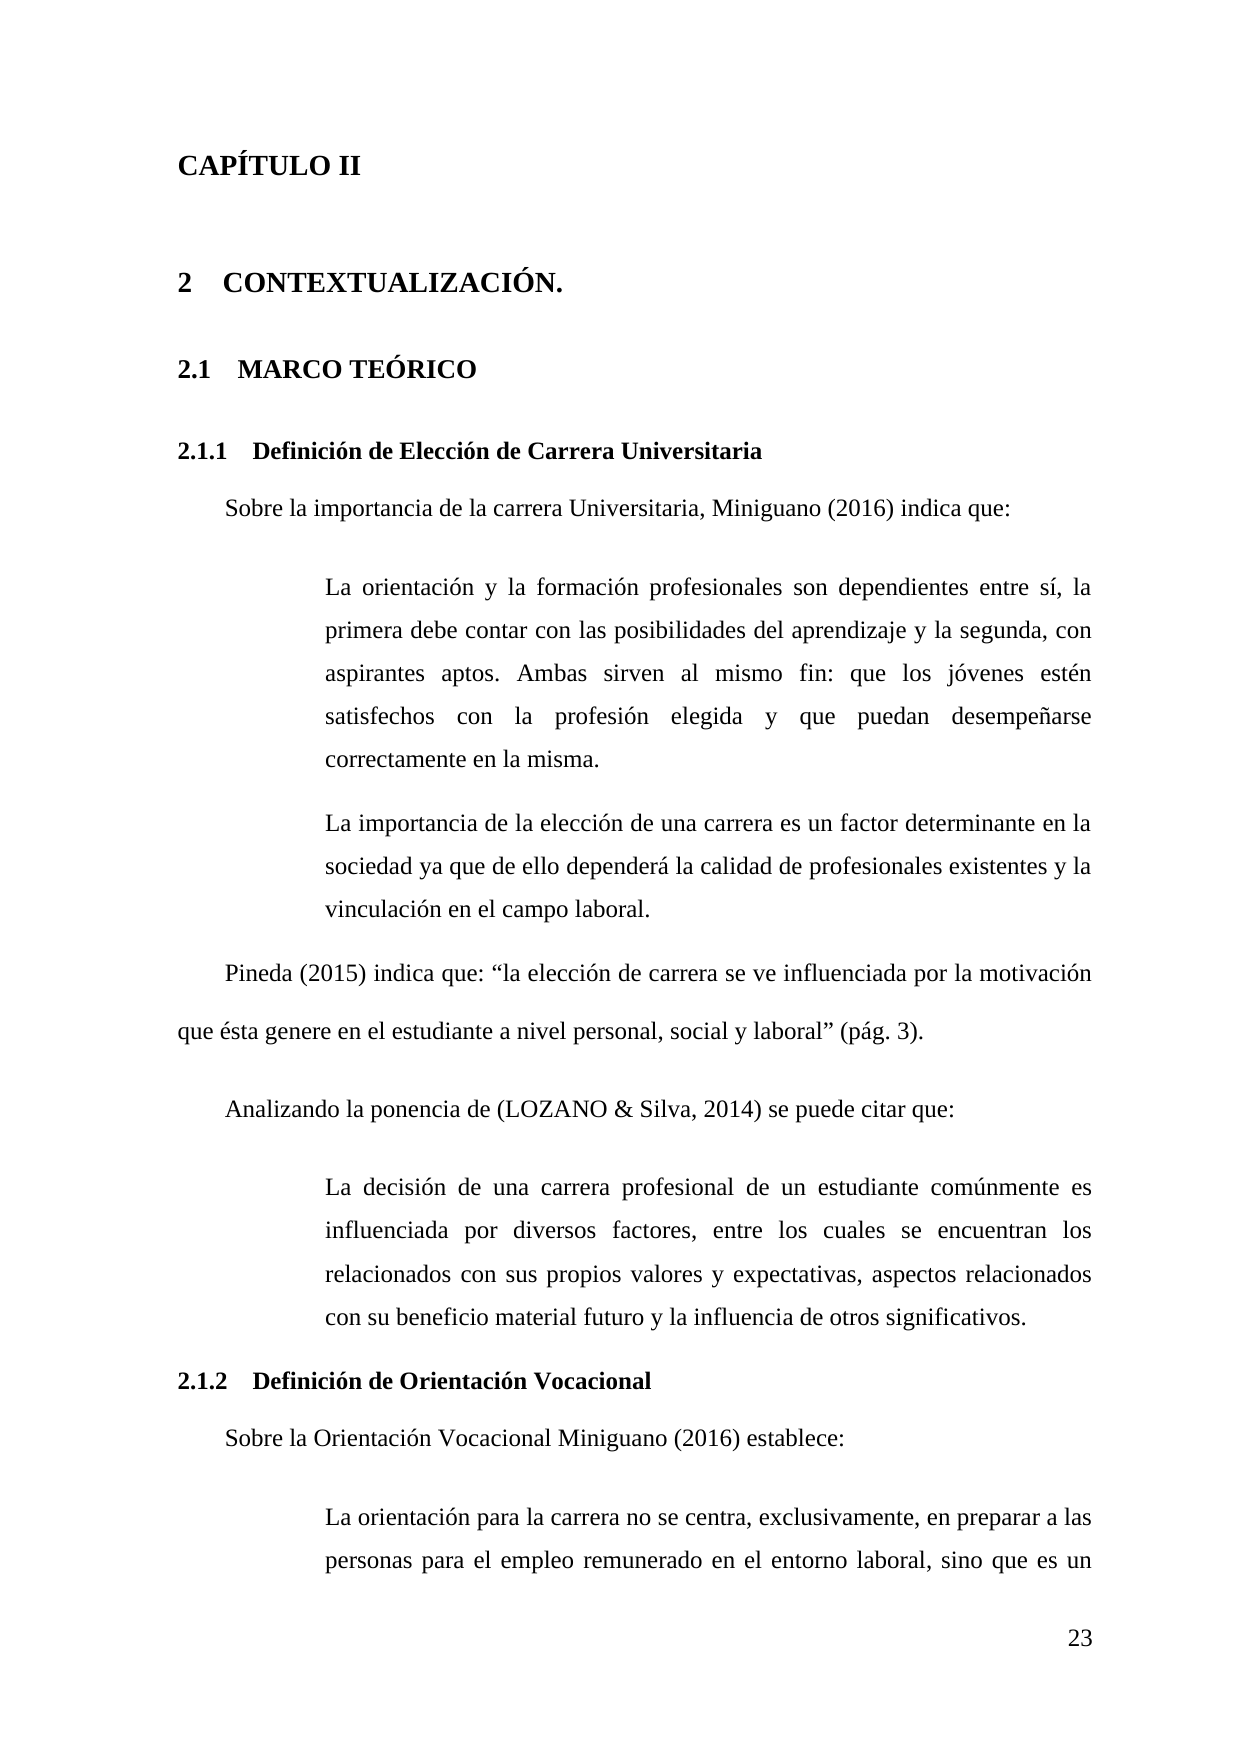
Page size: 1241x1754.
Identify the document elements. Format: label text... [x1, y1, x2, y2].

subtitle CONTEXTUALIZACIÓN. [177, 265, 1092, 298]
subtitle CAPÍTULO II [177, 148, 1092, 181]
subtitle MARCO TEÓRICO [177, 353, 1092, 384]
text La orientación y la formación profesionales son dependientes entre sí, la primera debe contar con las posibilidades del aprendizaje y la segunda, con aspirantes aptos. Ambas sirven al mismo fin: que los jóvenes estén satisfechos con la profesión elegida y que puedan desempeñarse correctamente en la misma. [325, 572, 1092, 773]
text La decisión de una carrera profesional de un estudiante comúnmente es influenciada por diversos factores, entre los cuales se encuentran los relacionados con sus propios valores y expectativas, aspectos relacionados con su beneficio material futuro y la influencia de otros significativos. [325, 1172, 1092, 1331]
text La importancia de la elección de una carrera es un factor determinante en la sociedad ya que de ello dependerá la calidad de profesionales existentes y la vinculación en el campo laboral. [325, 808, 1092, 923]
text Sobre la Orientación Vocacional Miniguano (2016) establece: [177, 1423, 1092, 1452]
text Analizando la ponencia de se puede citar que: [177, 1094, 1092, 1123]
text Pineda (2015) indica que: “la elección de carrera se ve influenciada por la motivación que ésta genere en el estudiante a nivel personal, social y laboral” (pág. 3). [177, 958, 1092, 1044]
subtitle Definición de Elección de Carrera Universitaria [177, 436, 1092, 464]
subtitle Definición de Orientación Vocacional [177, 1366, 1092, 1394]
text Sobre la importancia de la carrera Universitaria, Miniguano (2016) indica que: [177, 493, 1092, 522]
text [325, 1502, 1092, 1573]
